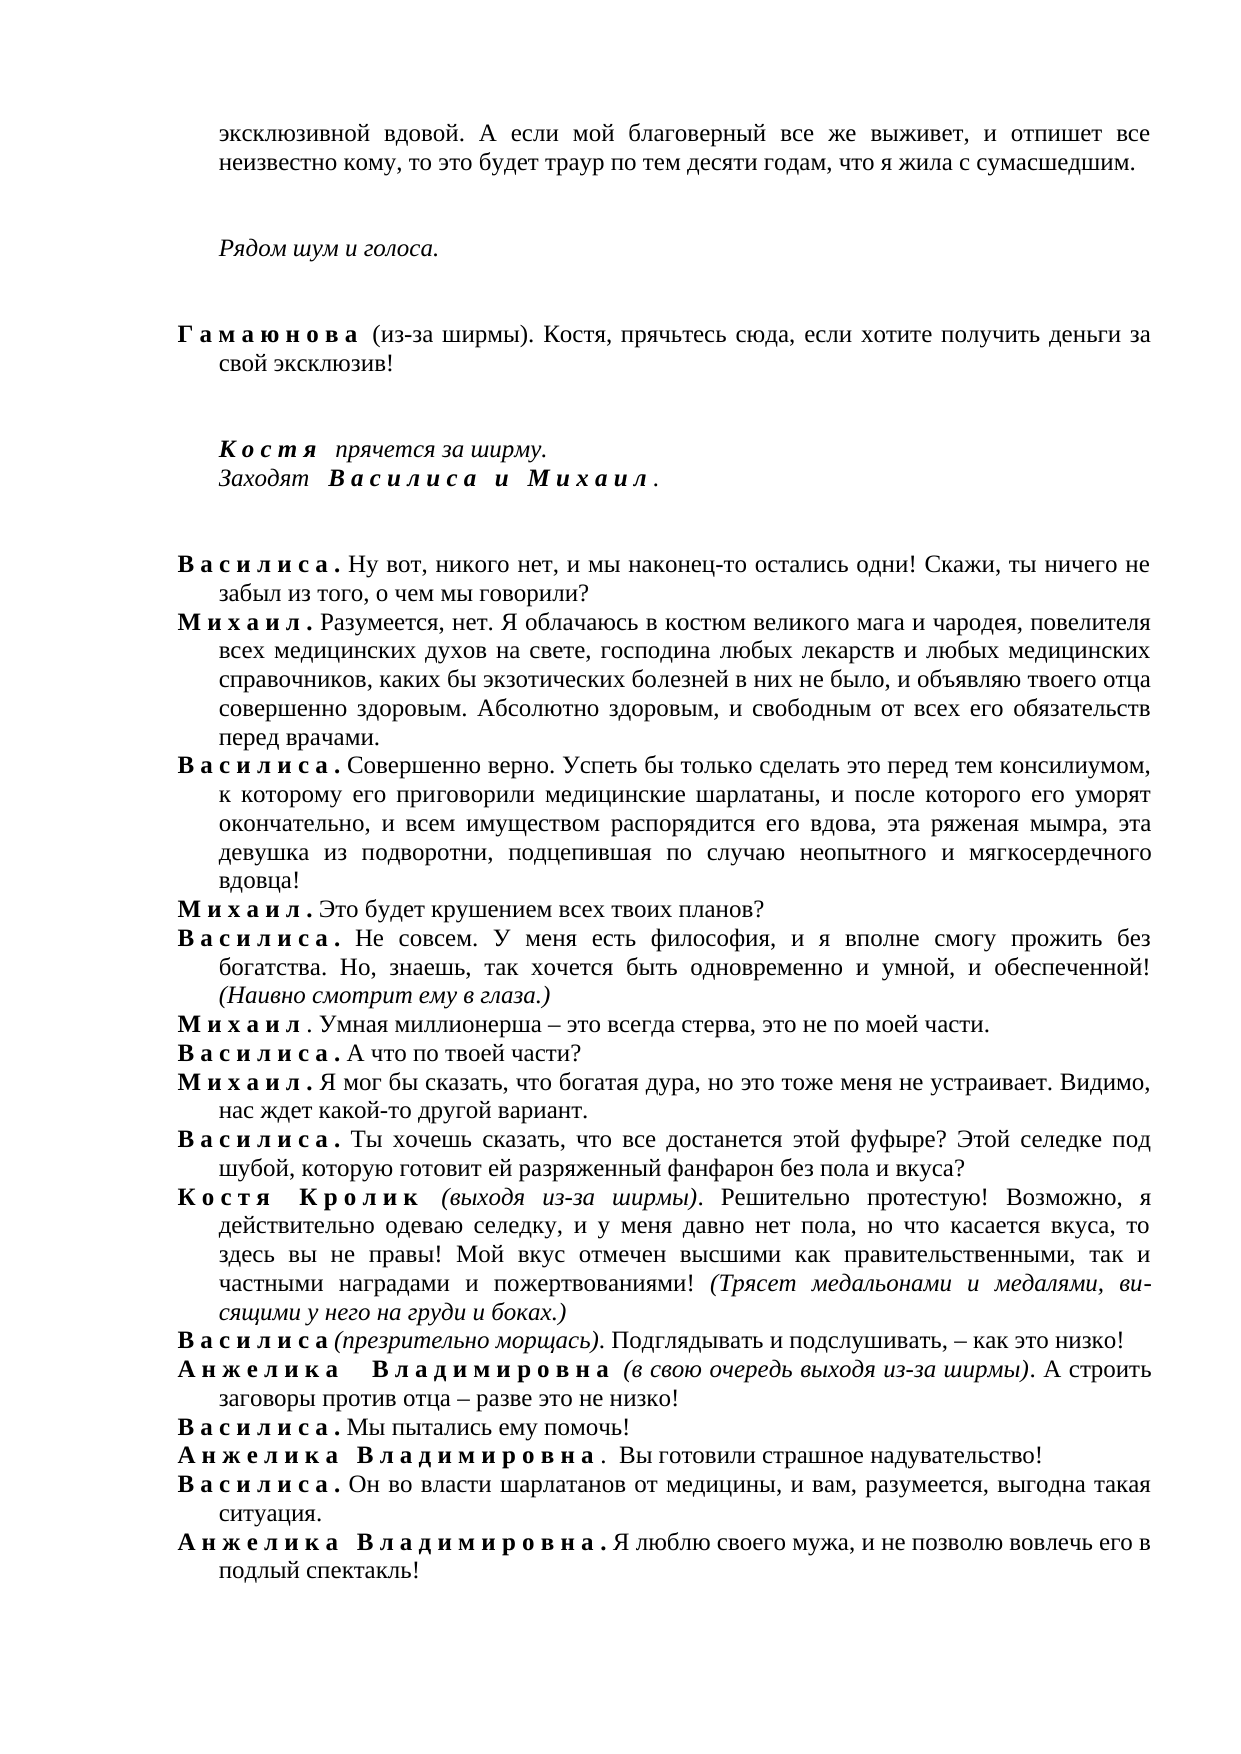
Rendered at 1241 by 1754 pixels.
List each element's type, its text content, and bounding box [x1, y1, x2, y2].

text Анжелика Владимировна. Я люблю своего мужа, и не позволю вовлечь его в подлый спектакль! [177, 1527, 1152, 1584]
text Василиса. Мы пытались ему помочь! [177, 1412, 1152, 1441]
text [177, 118, 1152, 176]
text Василиса. Совершенно верно. Успеть бы только сделать это перед тем консилиумом, к которому его приговорили медицинские шарлатаны, и после которого его уморят окончательно, и всем имуществом распорядится его вдова, эта ряженая мымра, эта девушка из подворотни, подцепившая по случаю неопытного и мягкосердечного вдовца! [177, 751, 1152, 894]
text Василиса. Ты хочешь сказать, что все достанется этой фуфыре? Этой селедке под шубой, которую готовит ей разряженный фанфарон без пола и вкуса? [177, 1124, 1152, 1182]
text Василиса. Он во власти шарлатанов от медицины, и вам, разумеется, выгодна такая ситуация. [177, 1469, 1152, 1527]
text Анжелика Владимировна (в свою очередь выходя из-за ширмы). А строить заговоры против отца – разве это не низко! [177, 1354, 1152, 1412]
text Василиса(презрительно морщась). Подглядывать и подслушивать, – как это низко! [177, 1326, 1152, 1354]
text Василиса. Ну вот, никого нет, и мы наконец-то остались одни! Скажи, ты ничего не забыл из того, о чем мы говорили? [177, 549, 1152, 607]
text Гамаюнова (из-за ширмы). Костя, прячьтесь сюда, если хотите получить деньги за свой эксклюзив! [177, 319, 1152, 377]
text Михаил. Это будет крушением всех твоих планов? [177, 894, 1152, 923]
text Василиса. А что по твоей части? [177, 1038, 1152, 1067]
text Анжелика Владимировна. Вы готовили страшное надувательство! [177, 1441, 1152, 1469]
text Костя прячется за ширму. [218, 434, 1152, 463]
text Василиса. Не совсем. У меня есть философия, и я вполне смогу прожить без богатства. Но, знаешь, так хочется быть одновременно и умной, и обеспеченной! (Наивно смотрит ему в глаза.) [177, 923, 1152, 1009]
text Костя Кролик (выходя из-за ширмы). Решительно протестую! Возможно, я действительно одеваю селедку, и у меня давно нет пола, но что касается вкуса, то здесь вы не правы! Мой вкус отмечен высшими как правительственными, так и частными наградами и пожертвованиями! (Трясет медальонами и медалями, висящими у него на груди и боках.) [177, 1182, 1152, 1326]
text Заходят Василиса и Михаил. [218, 463, 1152, 492]
text Михаил. Разумеется, нет. Я облачаюсь в костюм великого мага и чародея, повелителя всех медицинских духов на свете, господина любых лекарств и любых медицинских справочников, каких бы экзотических болезней в них не было, и объявляю твоего отца совершенно здоровым. Абсолютно здоровым, и свободным от всех его обязательств перед врачами. [177, 607, 1152, 751]
text Михаил. Умная миллионерша – это всегда стерва, это не по моей части. [177, 1009, 1152, 1038]
text Рядом шум и голоса. [218, 233, 1152, 262]
text Михаил. Я мог бы сказать, что богатая дура, но это тоже меня не устраивает. Видимо, нас ждет какой-то другой вариант. [177, 1067, 1152, 1124]
